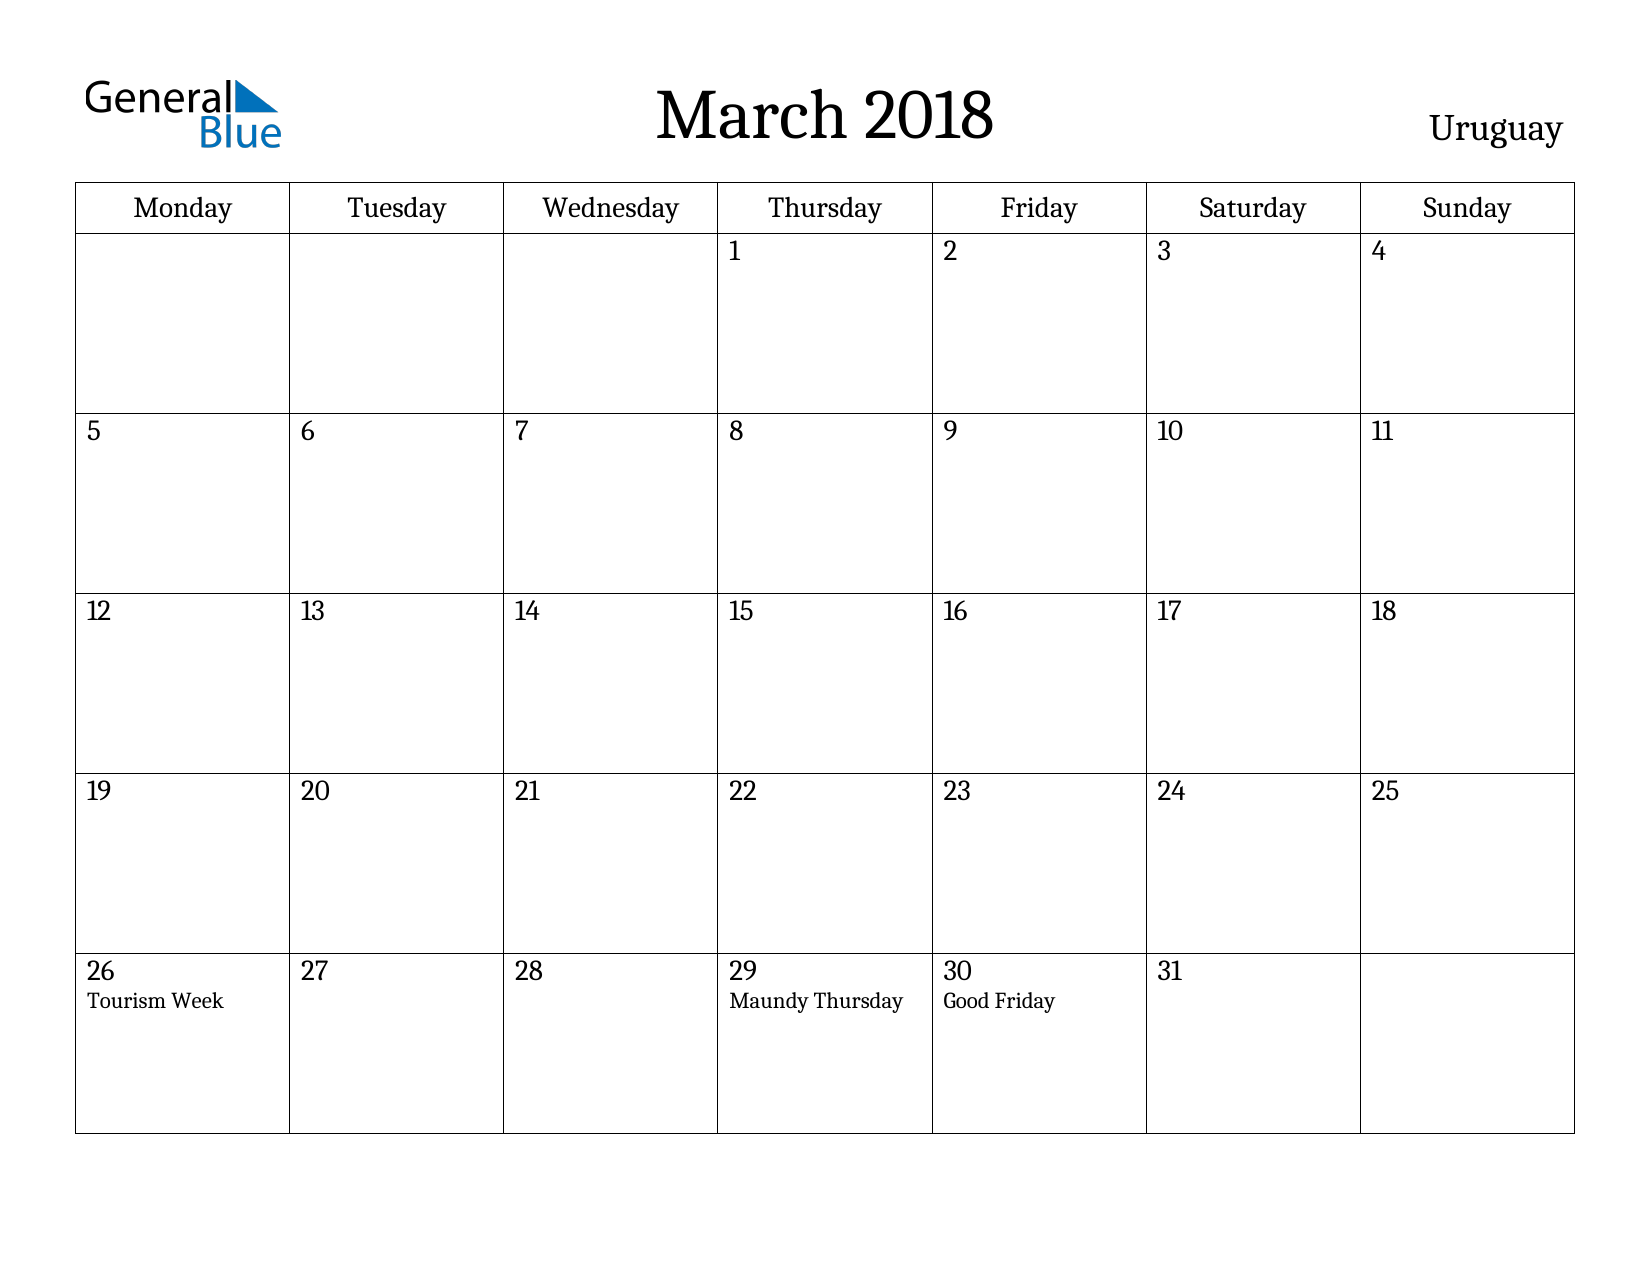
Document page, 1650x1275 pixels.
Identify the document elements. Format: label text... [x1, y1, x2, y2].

table_cell 27 [290, 954, 503, 987]
table_cell [1361, 954, 1574, 987]
table_cell 23 [933, 774, 1146, 807]
table_cell 9 [933, 414, 1146, 447]
table_cell [290, 234, 503, 267]
table_cell [718, 808, 932, 953]
table_cell 11 [1361, 414, 1574, 447]
table_cell 18 [1361, 594, 1574, 627]
table_cell 5 [76, 414, 289, 447]
table_cell Maundy Thursday [718, 988, 932, 1133]
table_cell 3 [1147, 234, 1360, 267]
table_cell [933, 808, 1146, 953]
table_cell Friday [933, 183, 1146, 233]
table_cell [76, 627, 289, 773]
table_cell Monday [76, 183, 289, 233]
table_cell 21 [504, 774, 717, 807]
table_cell [290, 448, 503, 593]
table_cell [290, 267, 503, 413]
table_cell Tuesday [290, 183, 503, 233]
table_cell 29 [718, 954, 932, 987]
table_cell Wednesday [504, 183, 717, 233]
table_cell [504, 448, 717, 593]
table_header March 2018 [504, 75, 1146, 182]
table_cell [1361, 988, 1574, 1133]
table_cell [504, 234, 717, 267]
table_cell 19 [76, 774, 289, 807]
table_cell [76, 234, 289, 267]
table_cell [1361, 627, 1574, 773]
table_cell [1147, 448, 1360, 593]
table_cell 24 [1147, 774, 1360, 807]
table_cell 14 [504, 594, 717, 627]
table_cell 13 [290, 594, 503, 627]
table_cell [504, 988, 717, 1133]
table_cell 7 [504, 414, 717, 447]
picture [86, 80, 281, 148]
table_cell 16 [933, 594, 1146, 627]
table_cell Thursday [718, 183, 932, 233]
table_cell [718, 448, 932, 593]
table_cell [1147, 808, 1360, 953]
table_cell 28 [504, 954, 717, 987]
table_cell [1361, 267, 1574, 413]
table_cell [718, 627, 932, 773]
table_cell [504, 808, 717, 953]
table_cell [1361, 808, 1574, 953]
table_cell 8 [718, 414, 932, 447]
table_cell Tourism Week [76, 988, 289, 1133]
table_cell [76, 267, 289, 413]
table_cell [1147, 267, 1360, 413]
table_cell 10 [1147, 414, 1360, 447]
table_cell [1361, 448, 1574, 593]
table_cell Sunday [1361, 183, 1574, 233]
table_cell 1 [718, 234, 932, 267]
table_cell [718, 267, 932, 413]
table_cell 17 [1147, 594, 1360, 627]
table_cell [504, 627, 717, 773]
table_cell [933, 627, 1146, 773]
table_cell Good Friday [933, 988, 1146, 1133]
table_cell 30 [933, 954, 1146, 987]
table_cell [1147, 627, 1360, 773]
table_cell [76, 808, 289, 953]
table_cell [933, 267, 1146, 413]
table_cell Saturday [1147, 183, 1360, 233]
table_cell 25 [1361, 774, 1574, 807]
table_cell 12 [76, 594, 289, 627]
table_cell [504, 267, 717, 413]
table_cell 22 [718, 774, 932, 807]
table_cell [290, 988, 503, 1133]
table_cell 20 [290, 774, 503, 807]
table_cell 26 [76, 954, 289, 987]
table_cell [290, 627, 503, 773]
table_header Uruguay [1146, 75, 1574, 182]
table_cell [1147, 988, 1360, 1133]
table_cell 31 [1147, 954, 1360, 987]
table_cell 6 [290, 414, 503, 447]
table_header [76, 75, 503, 182]
table_cell [76, 448, 289, 593]
table_cell 15 [718, 594, 932, 627]
table_cell [290, 808, 503, 953]
table_cell 2 [933, 234, 1146, 267]
table_cell 4 [1361, 234, 1574, 267]
table_cell [933, 448, 1146, 593]
